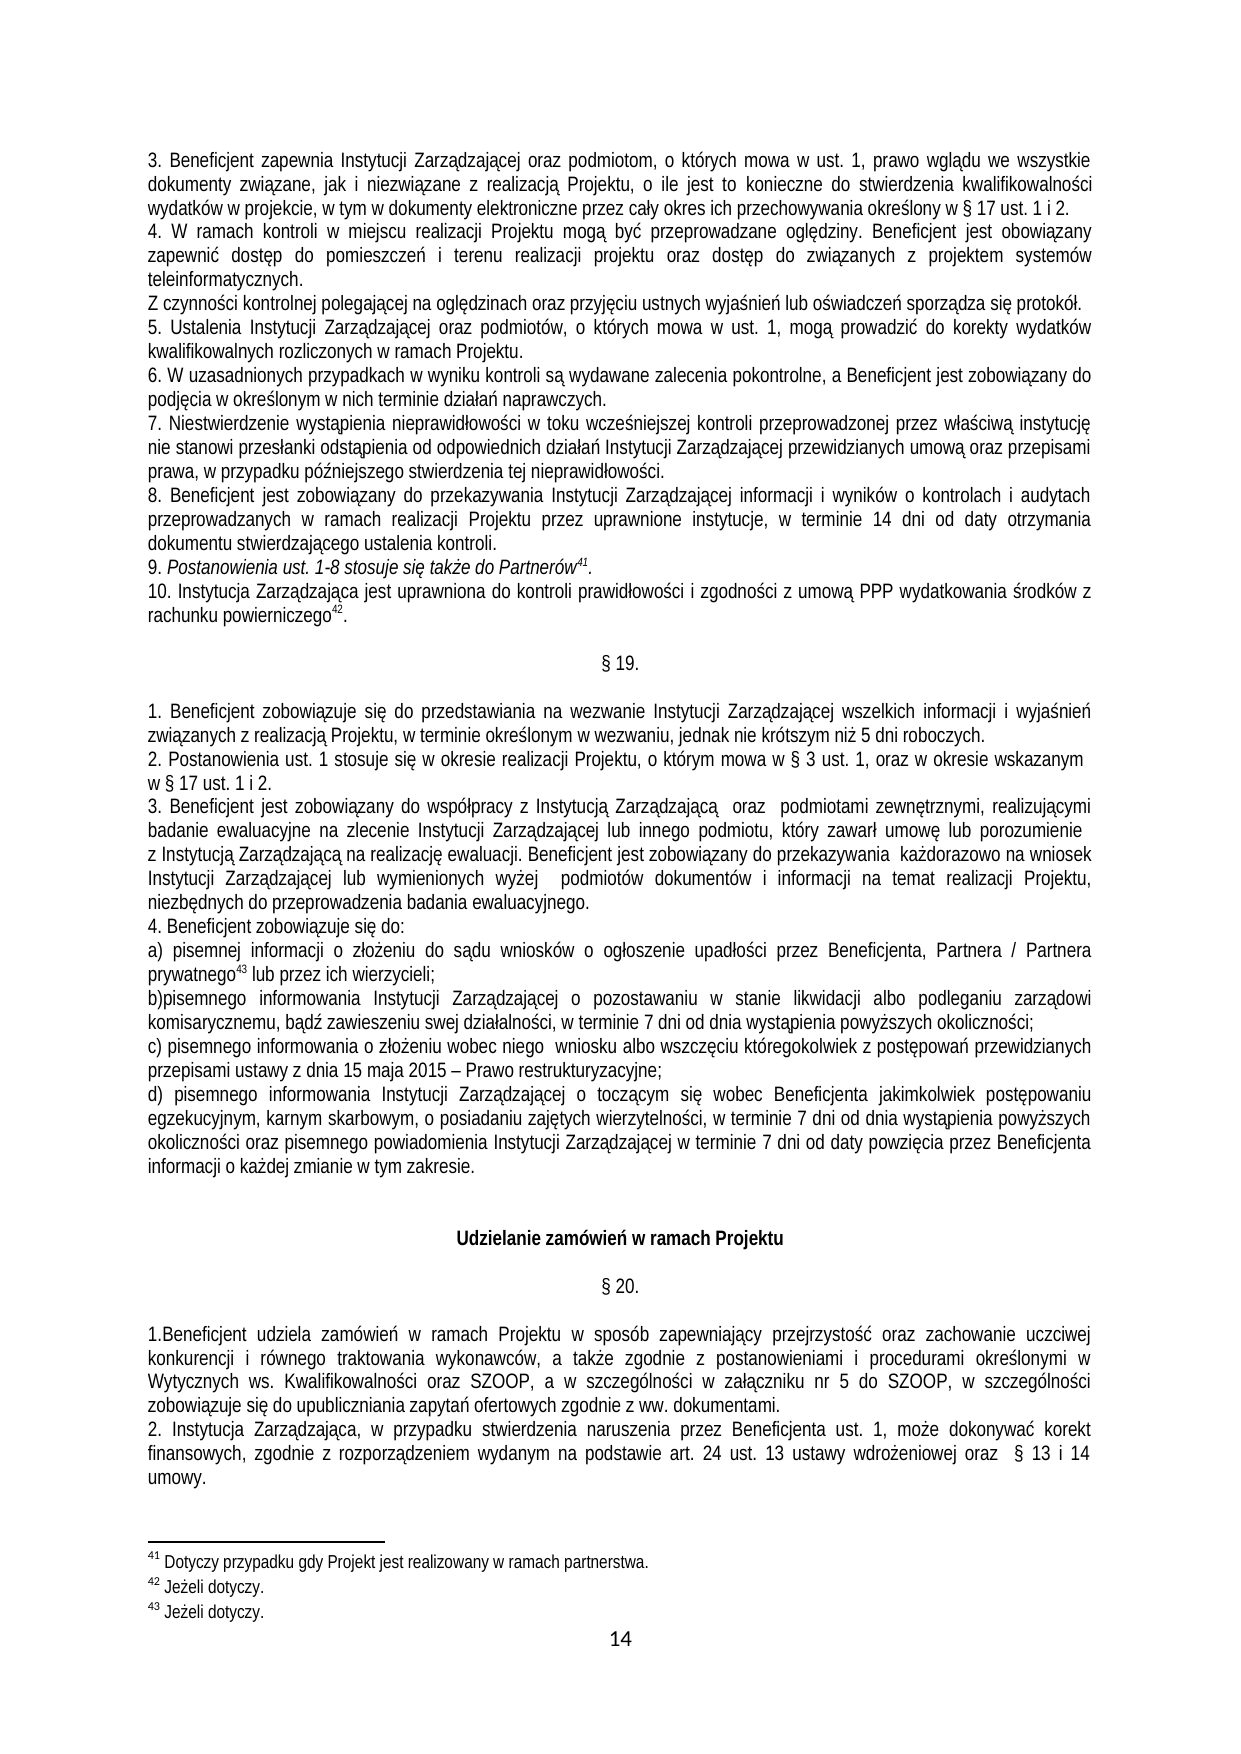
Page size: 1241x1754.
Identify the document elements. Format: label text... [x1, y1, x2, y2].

text Udzielanie zamówień w ramach Projektu [148, 1226, 1093, 1250]
text d) pisemnego informowania Instytucji Zarządzającej o toczącym się wobec Beneficjenta jakimkolwiek postępowaniu egzekucyjnym, karnym skarbowym, o posiadaniu zajętych wierzytelności, w terminie 7 dni od dnia wystąpienia powyższych okoliczności oraz pisemnego powiadomienia Instytucji Zarządzającej w terminie 7 dni od daty powzięcia przez Beneficjenta informacji o każdej zmianie w tym zakresie. [148, 1082, 1093, 1178]
text 10. Instytucja Zarządzająca jest uprawniona do kontroli prawidłowości i zgodności z umową PPP wydatkowania środków z rachunku powierniczego. [148, 579, 1093, 627]
text 3. Beneficjent jest zobowiązany do współpracy z Instytucją Zarządzającą oraz podmiotami zewnętrznymi, realizującymi badanie ewaluacyjne na zlecenie Instytucji Zarządzającej lub innego podmiotu, który zawarł umowę lub porozumienie z Instytucją Zarządzającą na realizację ewaluacji. Beneficjent jest zobowiązany do przekazywania każdorazowo na wniosek Instytucji Zarządzającej lub wymienionych wyżej podmiotów dokumentów i informacji na temat realizacji Projektu, niezbędnych do przeprowadzenia badania ewaluacyjnego. [148, 794, 1093, 914]
text 5. Ustalenia Instytucji Zarządzającej oraz podmiotów, o których mowa w ust. 1, mogą prowadzić do korekty wydatków kwalifikowalnych rozliczonych w ramach Projektu. [148, 315, 1093, 363]
text 2. Postanowienia ust. 1 stosuje się w okresie realizacji Projektu, o którym mowa w § 3 ust. 1, oraz w okresie wskazanym w § 17 ust. 1 i 2. [148, 747, 1093, 794]
text § 20. [148, 1274, 1093, 1298]
text 2. Instytucja Zarządzająca, w przypadku stwierdzenia naruszenia przez Beneficjenta ust. 1, może dokonywać korekt finansowych, zgodnie z rozporządzeniem wydanym na podstawie art. 24 ust. 13 ustawy wdrożeniowej oraz § 13 i 14 umowy. [148, 1417, 1093, 1489]
text b)pisemnego informowania Instytucji Zarządzającej o pozostawaniu w stanie likwidacji albo podleganiu zarządowi komisarycznemu, bądź zawieszeniu swej działalności, w terminie 7 dni od dnia wystąpienia powyższych okoliczności; [148, 986, 1093, 1034]
text 8. Beneficjent jest zobowiązany do przekazywania Instytucji Zarządzającej informacji i wyników o kontrolach i audytach przeprowadzanych w ramach realizacji Projektu przez uprawnione instytucje, w terminie 14 dni od daty otrzymania dokumentu stwierdzającego ustalenia kontroli. [148, 483, 1093, 555]
text 7. Niestwierdzenie wystąpienia nieprawidłowości w toku wcześniejszej kontroli przeprowadzonej przez właściwą instytucję nie stanowi przesłanki odstąpienia od odpowiednich działań Instytucji Zarządzającej przewidzianych umową oraz przepisami prawa, w przypadku późniejszego stwierdzenia tej nieprawidłowości. [148, 411, 1093, 483]
text a) pisemnej informacji o złożeniu do sądu wniosków o ogłoszenie upadłości przez Beneficjenta, Partnera / Partnera prywatnego lub przez ich wierzycieli; [148, 938, 1093, 986]
text c) pisemnego informowania o złożeniu wobec niego wniosku albo wszczęciu któregokolwiek z postępowań przewidzianych przepisami ustawy z dnia 15 maja 2015 – Prawo restrukturyzacyjne; [148, 1034, 1093, 1082]
text 9. Postanowienia ust. 1-8 stosuje się także do Partnerów. [148, 555, 1093, 579]
list Beneficjent udziela zamówień w ramach Projektu w sposób zapewniający przejrzystość oraz zachowanie uczciwej konkurencji i równego traktowania wykonawców, a także zgodnie z postanowieniami i procedurami określonymi w Wytycznych ws. Kwalifikowalności oraz SZOOP, a w szczególności w załączniku nr 5 do SZOOP, w szczególności zobowiązuje się do upubliczniania zapytań ofertowych zgodnie z ww. dokumentami. [148, 1322, 1093, 1417]
text 4. W ramach kontroli w miejscu realizacji Projektu mogą być przeprowadzane oględziny. Beneficjent jest obowiązany zapewnić dostęp do pomieszczeń i terenu realizacji projektu oraz dostęp do związanych z projektem systemów teleinformatycznych. Z czynności kontrolnej polegającej na oględzinach oraz przyjęciu ustnych wyjaśnień lub oświadczeń sporządza się protokół. [148, 219, 1093, 315]
text § 19. [148, 651, 1093, 675]
text 1. Beneficjent zobowiązuje się do przedstawiania na wezwanie Instytucji Zarządzającej wszelkich informacji i wyjaśnień związanych z realizacją Projektu, w terminie określonym w wezwaniu, jednak nie krótszym niż 5 dni roboczych. [148, 699, 1093, 747]
text 6. W uzasadnionych przypadkach w wyniku kontroli są wydawane zalecenia pokontrolne, a Beneficjent jest zobowiązany do podjęcia w określonym w nich terminie działań naprawczych. [148, 363, 1093, 411]
text 3. Beneficjent zapewnia Instytucji Zarządzającej oraz podmiotom, o których mowa w ust. 1, prawo wglądu we wszystkie dokumenty związane, jak i niezwiązane z realizacją Projektu, o ile jest to konieczne do stwierdzenia kwalifikowalności wydatków w projekcie, w tym w dokumenty elektroniczne przez cały okres ich przechowywania określony w § 17 ust. 1 i 2. [148, 148, 1093, 219]
text 4. Beneficjent zobowiązuje się do: [148, 914, 1093, 938]
